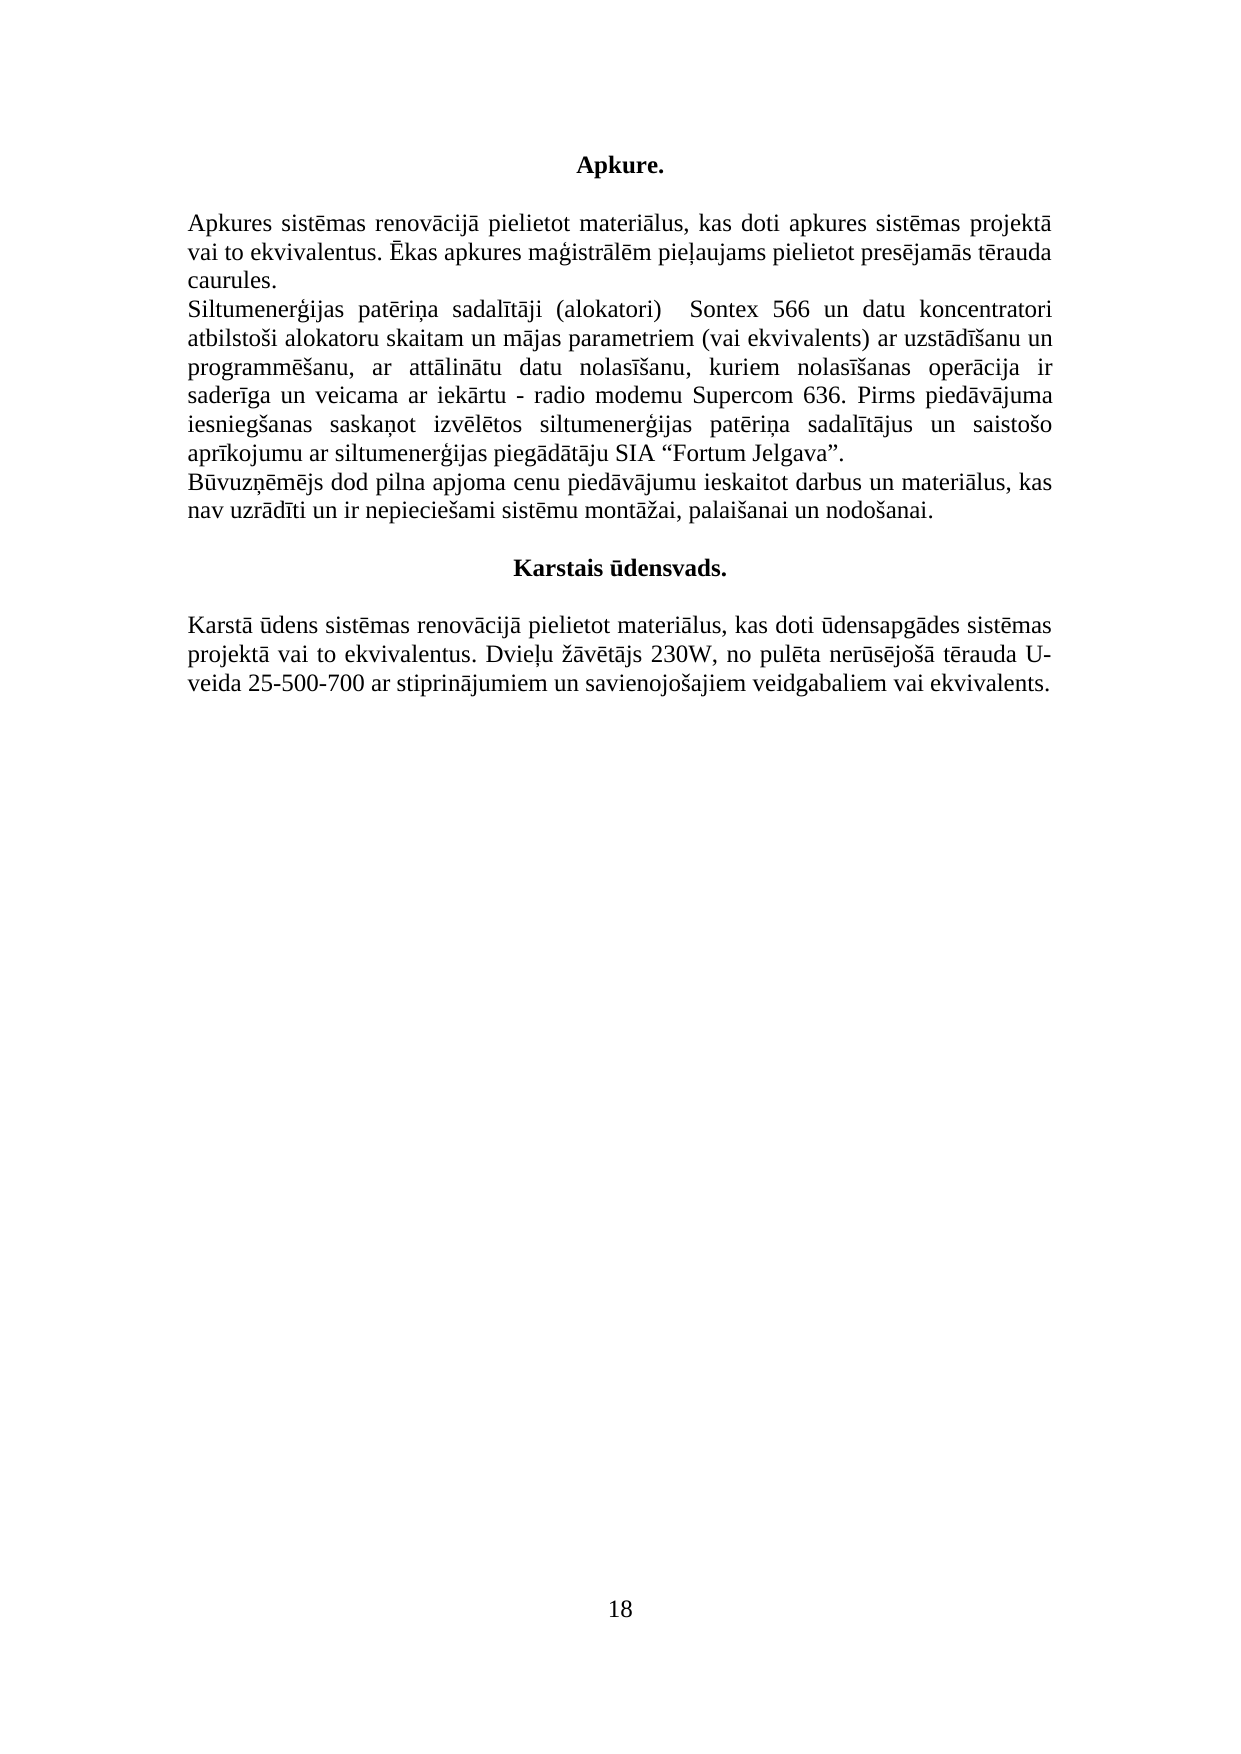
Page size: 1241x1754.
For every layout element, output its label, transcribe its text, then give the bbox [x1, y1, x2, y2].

text Karstā ūdens sistēmas renovācijā pielietot materiālus, kas doti ūdensapgādes sistēmas projektā vai to ekvivalentus. Dvieļu žāvētājs 230W, no pulēta nerūsējošā tērauda U- veida 25-500-700 ar stiprinājumiem un savienojošajiem veidgabaliem vai ekvivalents. [187, 610, 1053, 697]
text Apkure. [187, 150, 1053, 179]
text Karstais ūdensvads. [187, 553, 1053, 582]
text Apkures sistēmas renovācijā pielietot materiālus, kas doti apkures sistēmas projektā vai to ekvivalentus. Ēkas apkures maģistrālēm pieļaujams pielietot presējamās tērauda caurules. [187, 208, 1053, 294]
text Būvuzņēmējs dod pilna apjoma cenu piedāvājumu ieskaitot darbus un materiālus, kas nav uzrādīti un ir nepieciešami sistēmu montāžai, palaišanai un nodošanai. [187, 467, 1053, 524]
text Siltumenerģijas patēriņa sadalītāji (alokatori) Sontex 566 un datu koncentratori atbilstoši alokatoru skaitam un mājas parametriem (vai ekvivalents) ar uzstādīšanu un programmēšanu, ar attālinātu datu nolasīšanu, kuriem nolasīšanas operācija ir saderīga un veicama ar iekārtu - radio modemu Supercom 636. Pirms piedāvājuma iesniegšanas saskaņot izvēlētos siltumenerģijas patēriņa sadalītājus un saistošo aprīkojumu ar siltumenerģijas piegādātāju SIA “Fortum Jelgava”. [187, 294, 1053, 467]
